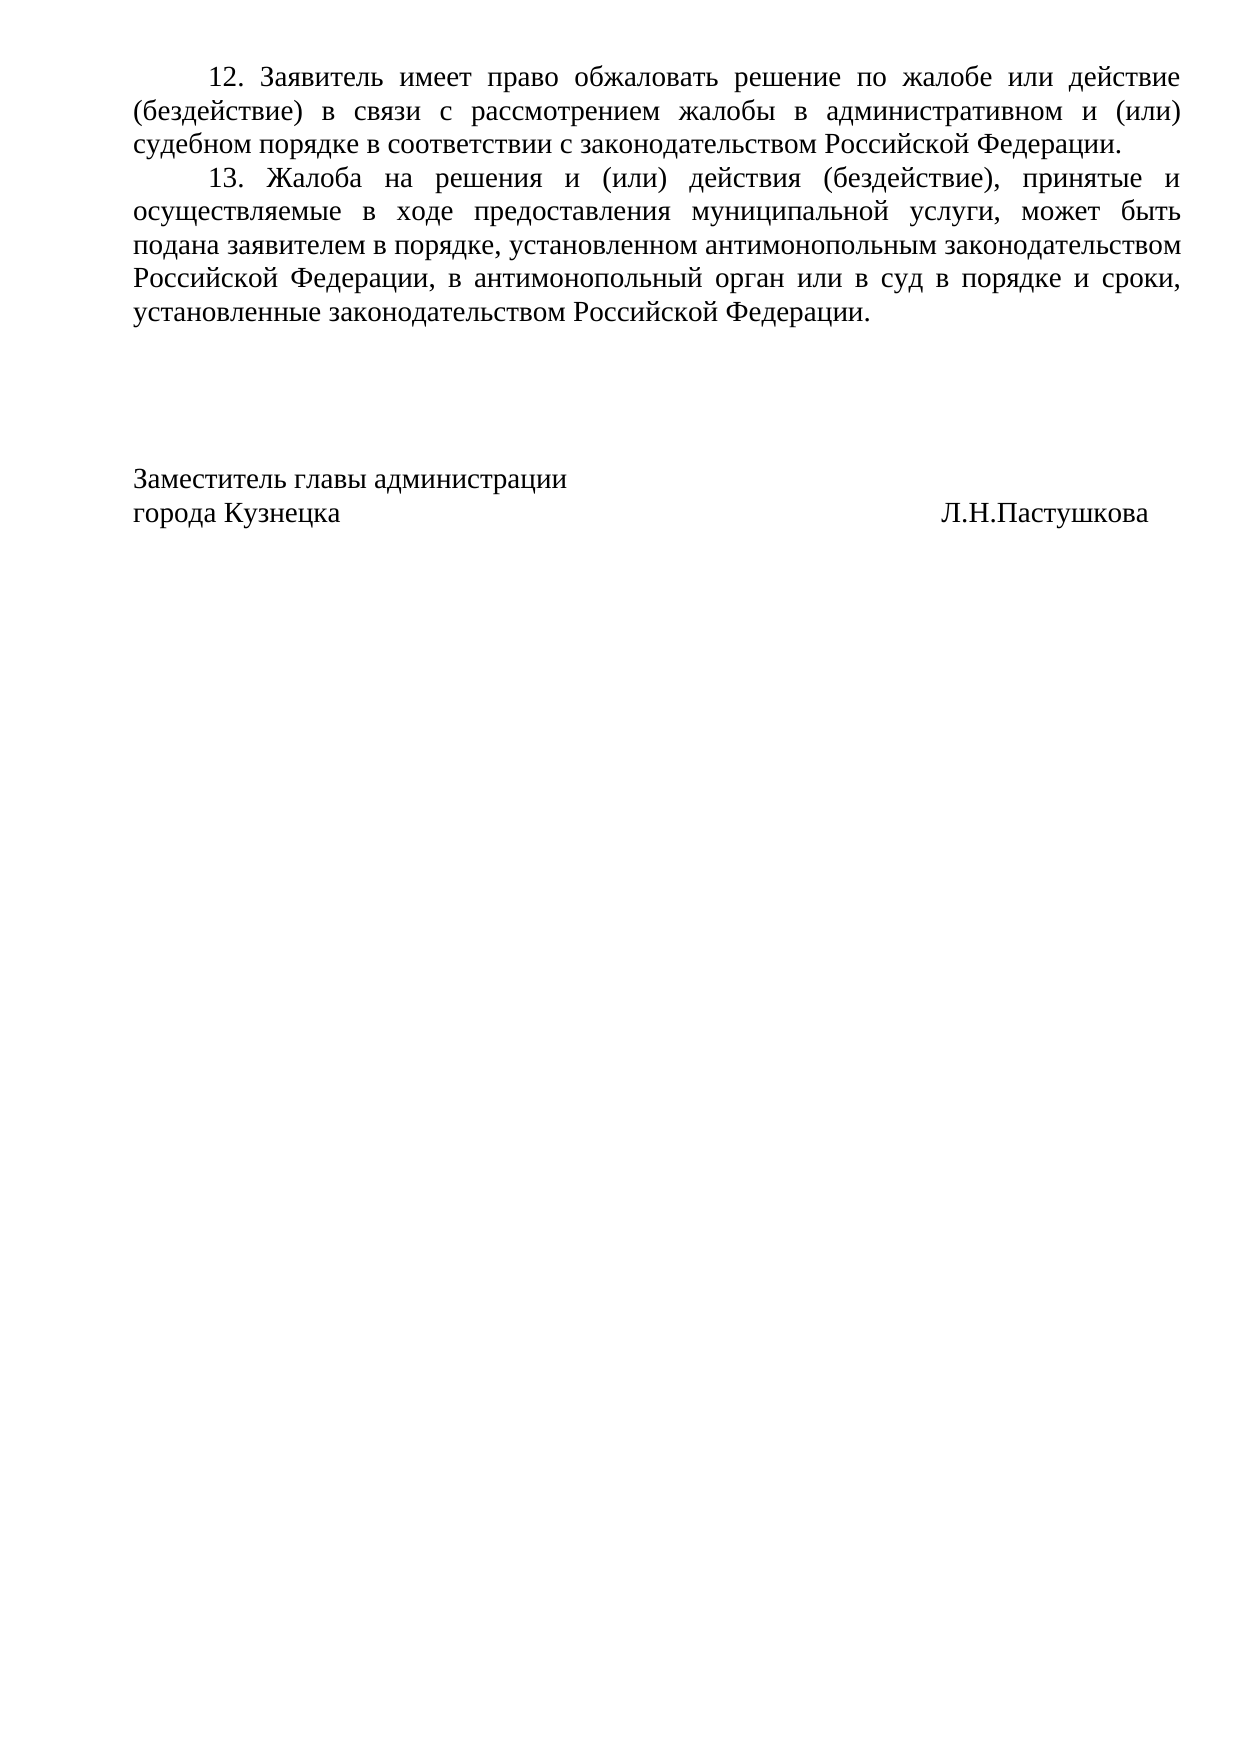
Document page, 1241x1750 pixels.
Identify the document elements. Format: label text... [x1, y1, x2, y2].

text 13. Жалоба на решения и (или) действия (бездействие), принятые и осуществляемые в ходе предоставления муниципальной услуги, может быть подана заявителем в порядке, установленном антимонопольным законодательством Российской Федерации, в антимонопольный орган или в суд в порядке и сроки, установленные законодательством Российской Федерации. [133, 160, 1182, 327]
text города Кузнецка Л.Н.Пастушкова [133, 495, 1182, 529]
text Заместитель главы администрации [133, 462, 1182, 495]
text 12. Заявитель имеет право обжаловать решение по жалобе или действие (бездействие) в связи с рассмотрением жалобы в административном и (или) судебном порядке в соответствии с законодательством Российской Федерации. [133, 59, 1182, 160]
